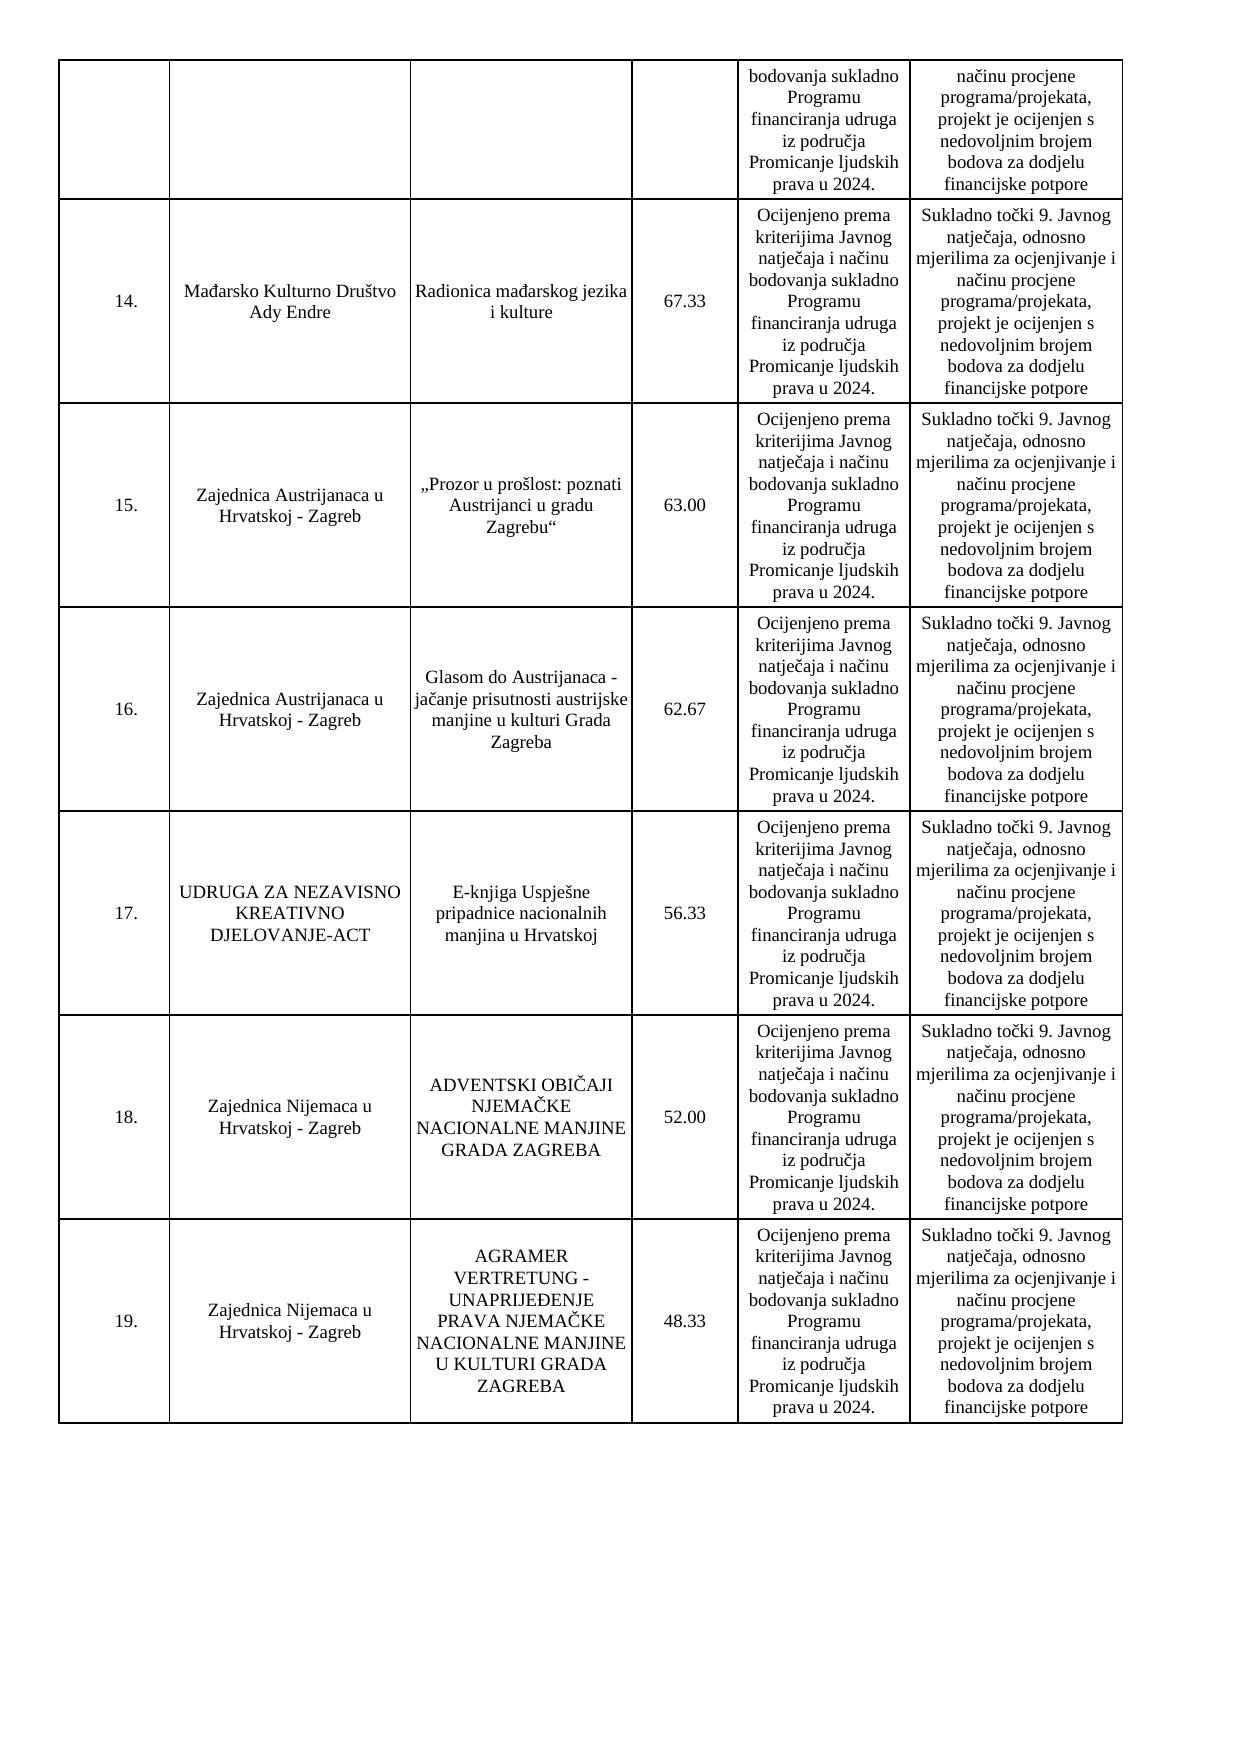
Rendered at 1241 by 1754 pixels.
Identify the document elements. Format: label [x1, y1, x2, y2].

table_header [633, 404, 737, 606]
table_header [170, 61, 410, 198]
table_header [911, 404, 1122, 606]
table_header [411, 1220, 631, 1422]
table_header [411, 812, 631, 1014]
table_header [739, 1220, 909, 1422]
table_header [739, 608, 909, 810]
table_header [633, 61, 737, 198]
table_header [170, 1016, 410, 1218]
table_header [739, 61, 909, 198]
table_header [739, 404, 909, 606]
table_header [411, 404, 631, 606]
table_header [60, 200, 169, 402]
table_header [911, 200, 1122, 402]
table_header [739, 200, 909, 402]
table_header [60, 812, 169, 1014]
table_header [170, 608, 410, 810]
table_header [633, 200, 737, 402]
table_header [60, 608, 169, 810]
table_header [170, 200, 410, 402]
table_header [911, 812, 1122, 1014]
table_header [170, 1220, 410, 1422]
table_header [633, 1220, 737, 1422]
table_header [60, 1016, 169, 1218]
table_header [411, 61, 631, 198]
table_header [60, 1220, 169, 1422]
table_header [170, 404, 410, 606]
table_header [633, 608, 737, 810]
table_header [411, 608, 631, 810]
table_header [170, 812, 410, 1014]
table_header [411, 1016, 631, 1218]
table_header [911, 61, 1122, 198]
table_header [633, 812, 737, 1014]
table_header [60, 61, 169, 198]
table_header [911, 1016, 1122, 1218]
table_header [60, 404, 169, 606]
table_header [411, 200, 631, 402]
table_header [739, 1016, 909, 1218]
table_header [911, 1220, 1122, 1422]
table_header [911, 608, 1122, 810]
table_header [633, 1016, 737, 1218]
table_header [739, 812, 909, 1014]
